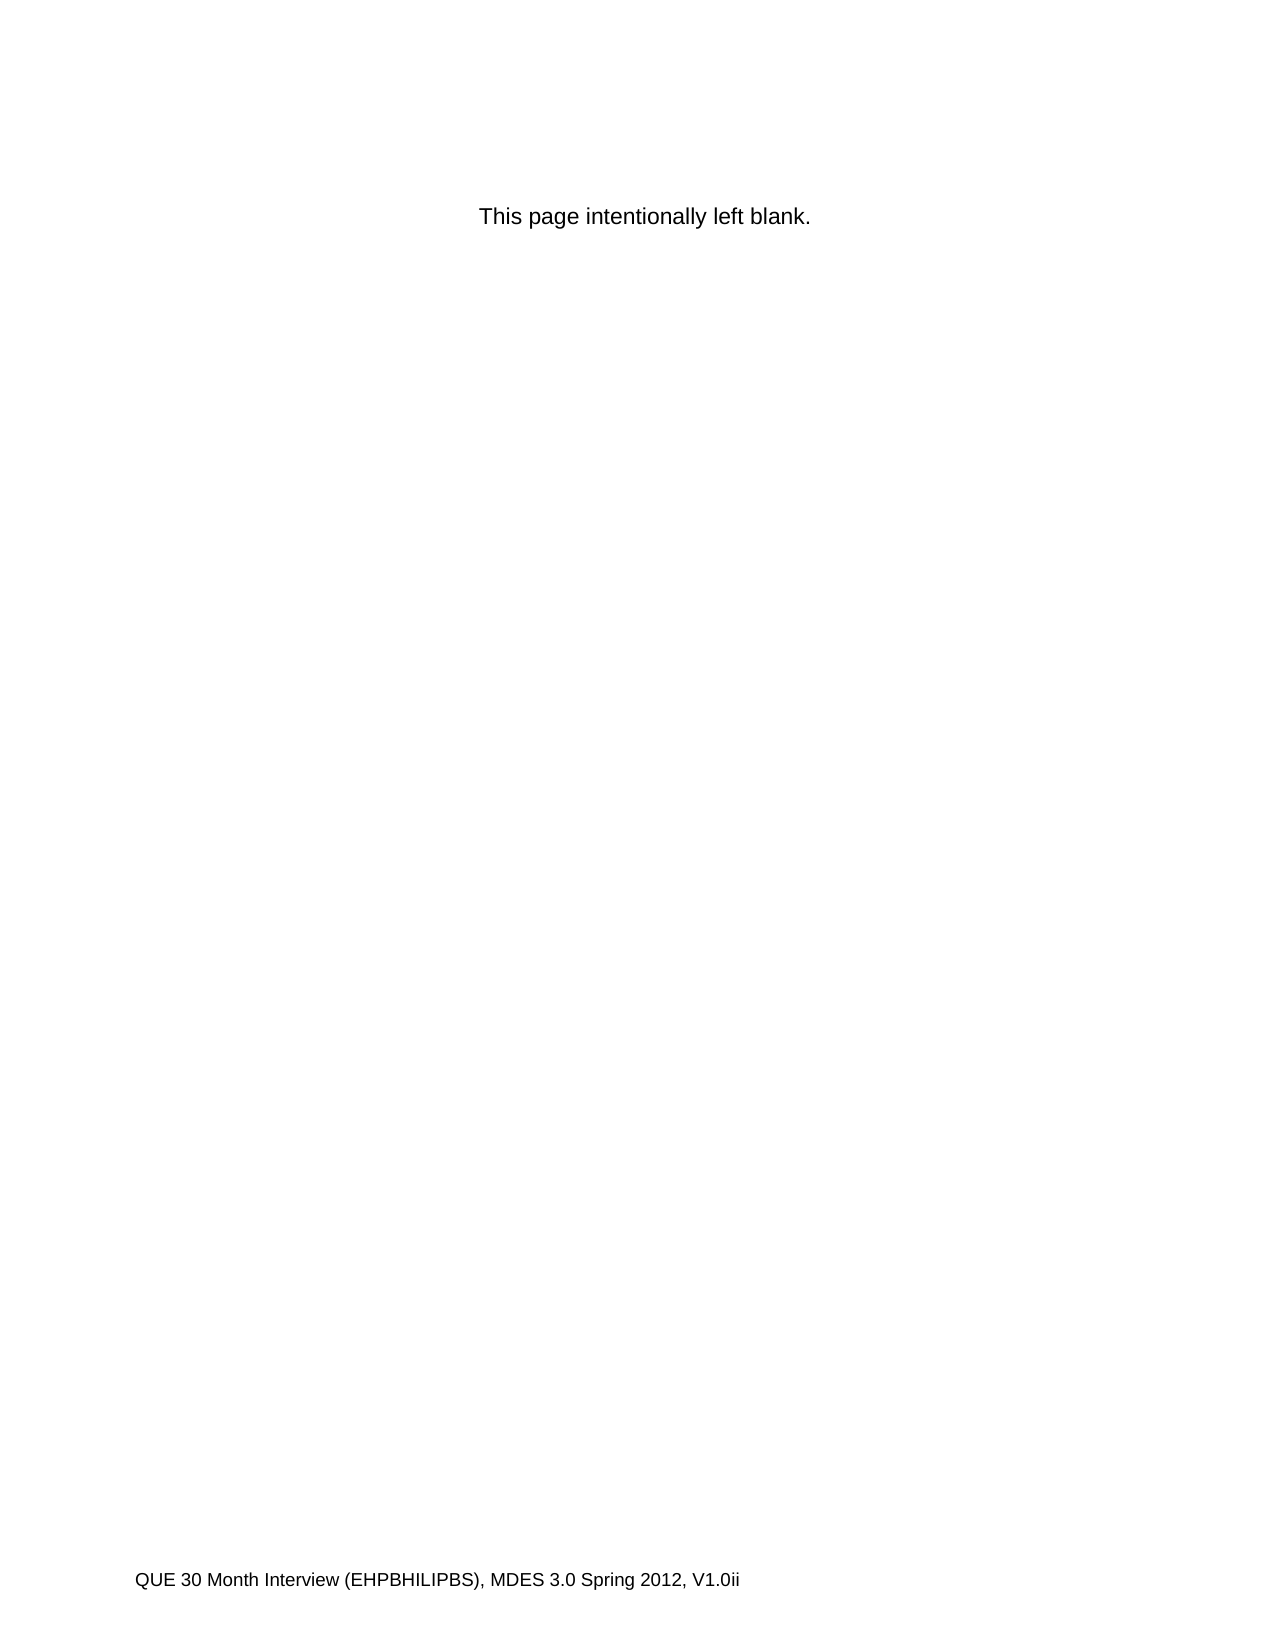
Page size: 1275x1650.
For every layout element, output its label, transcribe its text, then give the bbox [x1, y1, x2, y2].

text This page intentionally left blank. [135, 203, 1155, 229]
